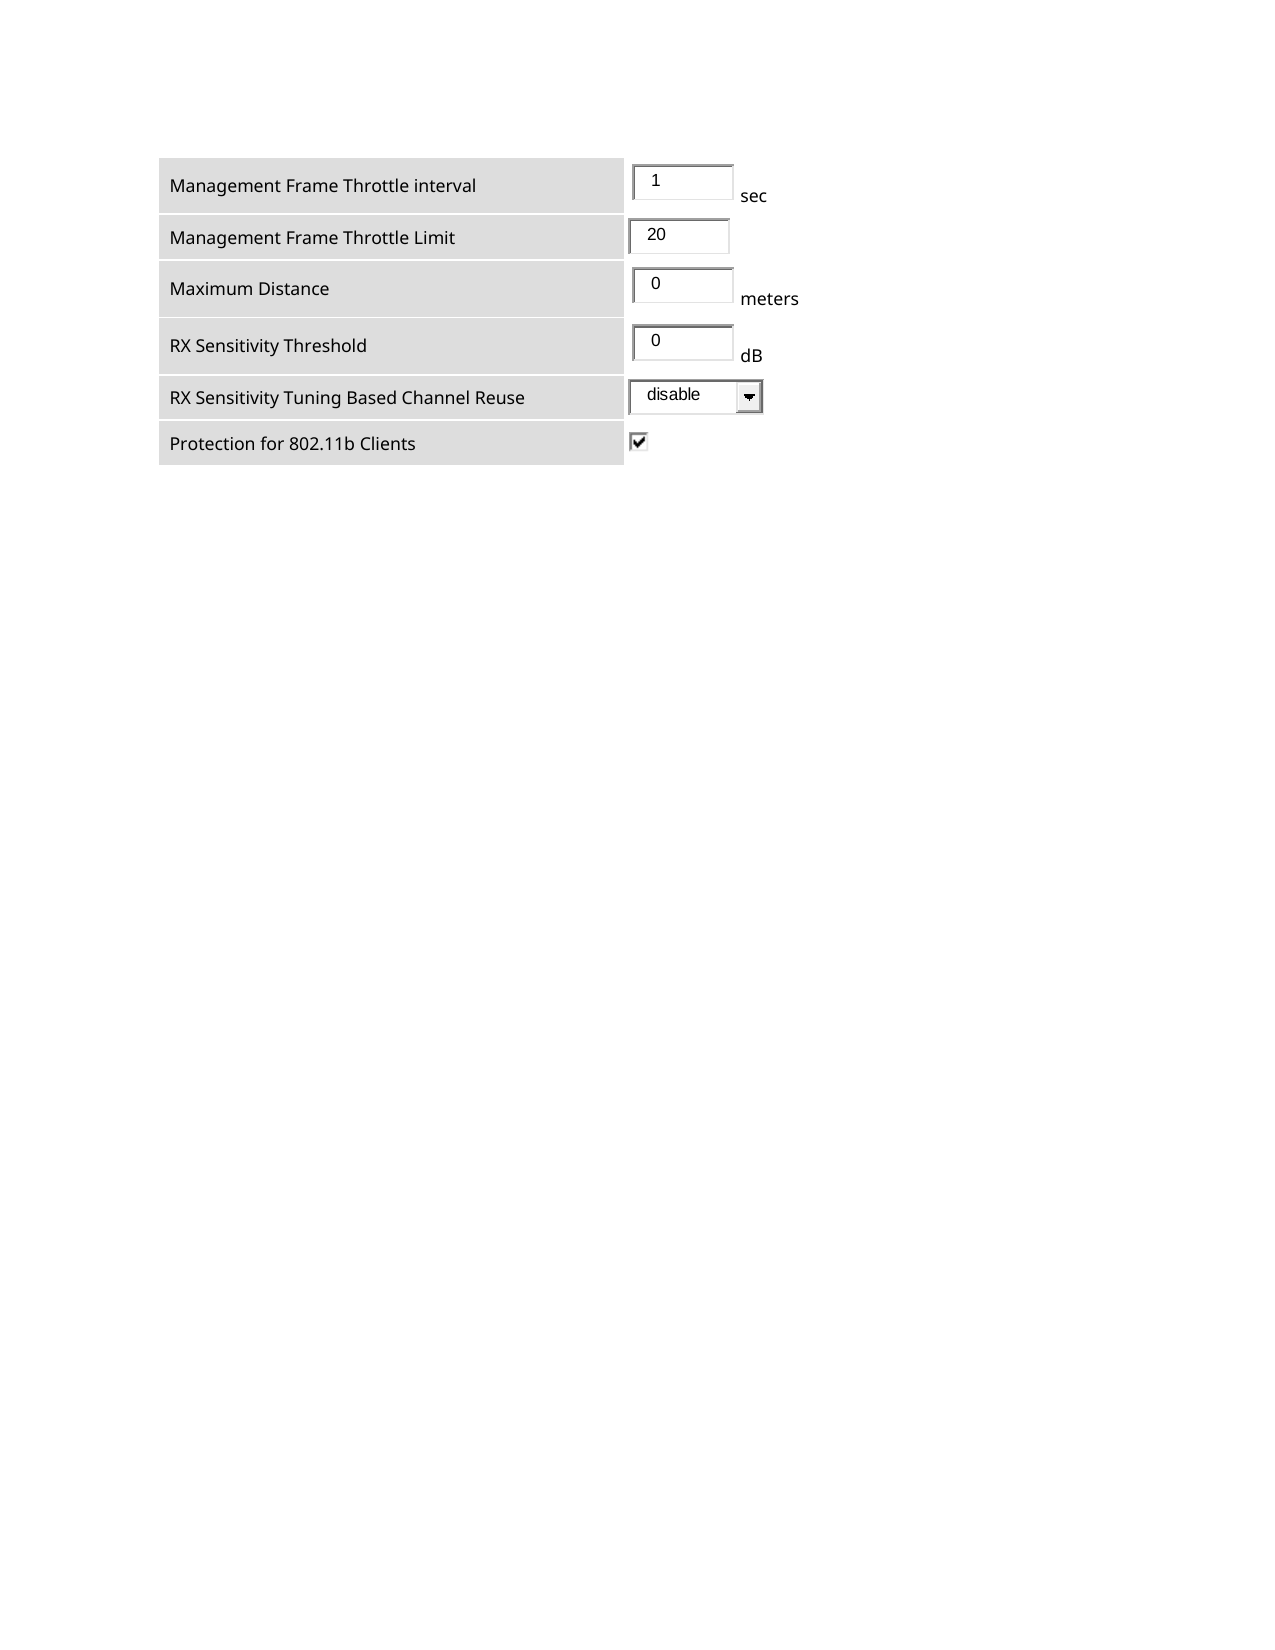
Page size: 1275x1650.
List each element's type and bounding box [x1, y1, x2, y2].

table_header [152, 150, 1125, 473]
